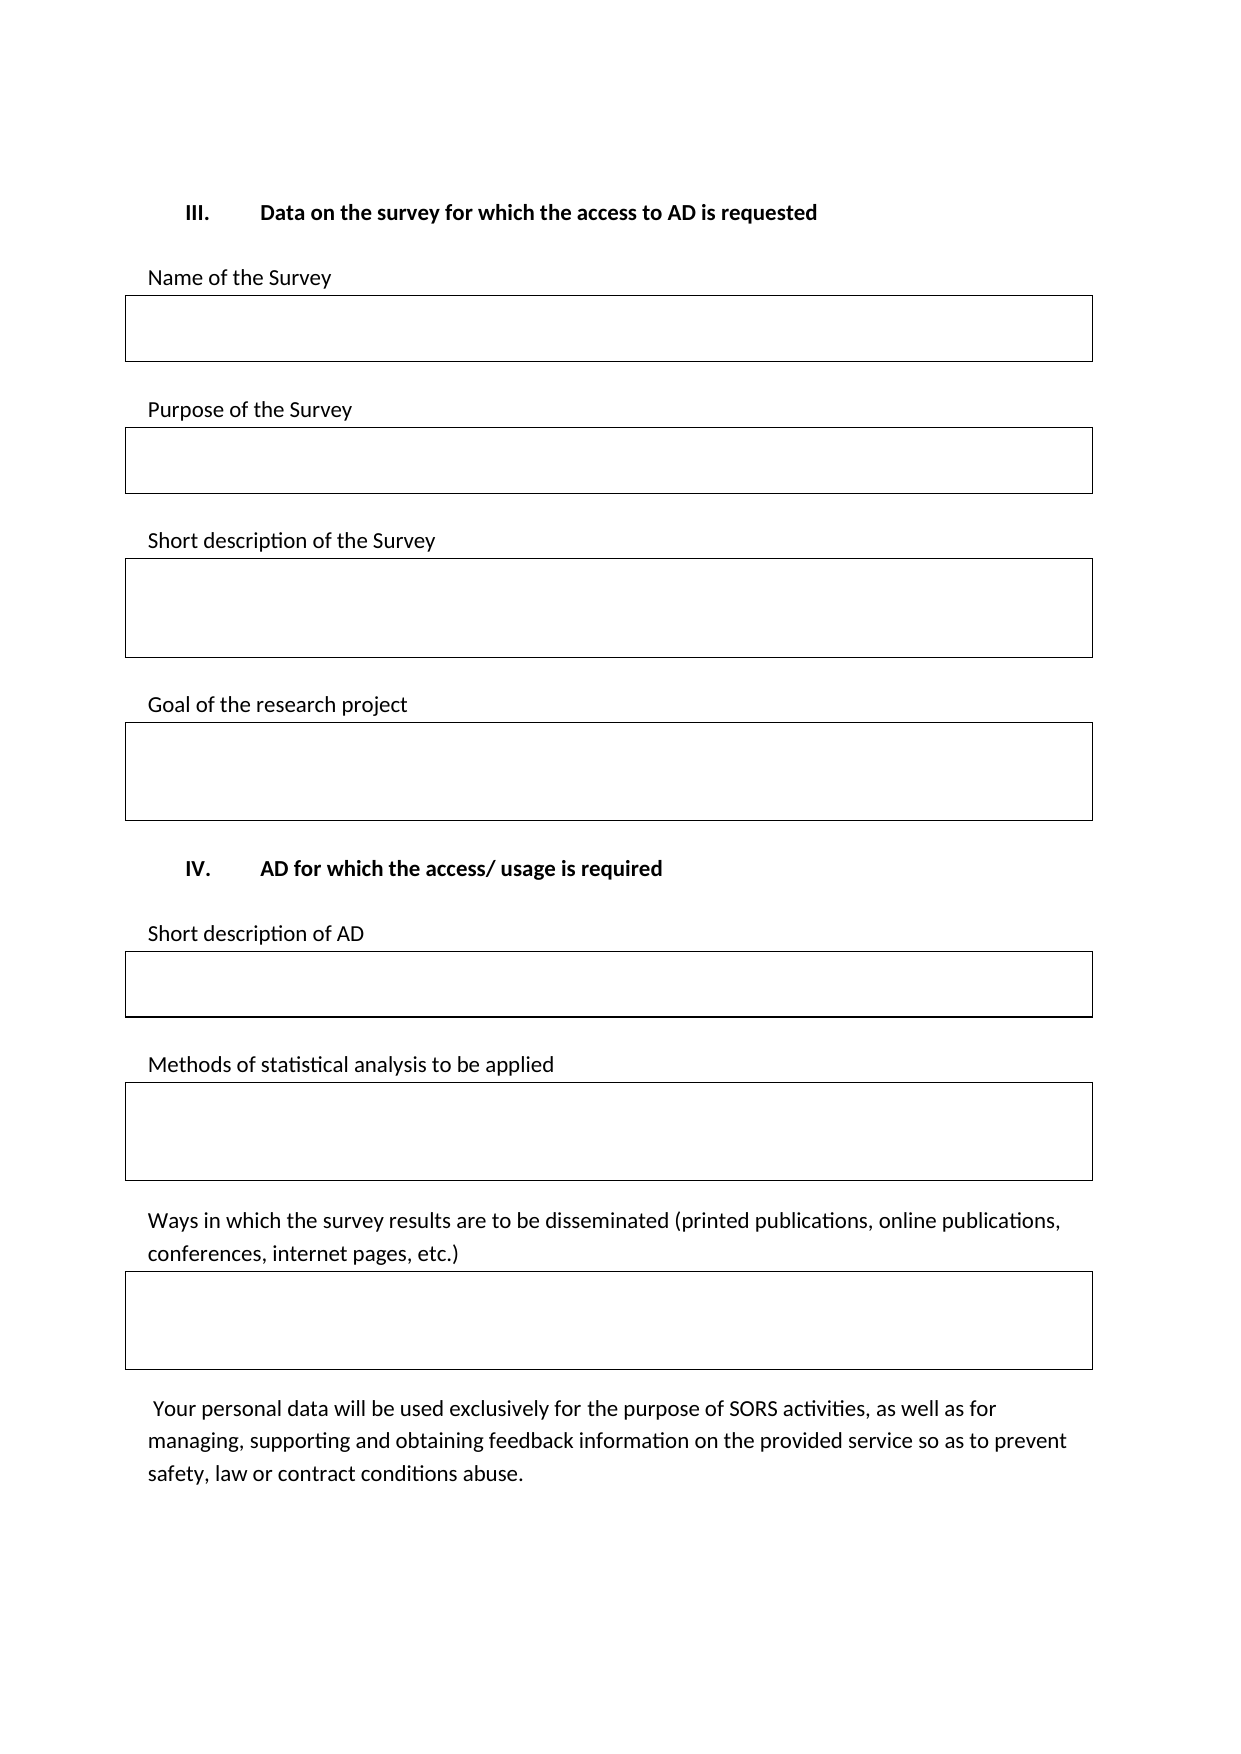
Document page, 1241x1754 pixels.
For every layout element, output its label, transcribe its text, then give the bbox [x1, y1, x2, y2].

text Your personal data will be used exclusively for the purpose of SORS activities, as well as for managing, supporting and obtaining feedback information on the provided service so as to prevent safety, law or contract conditions abuse. [148, 1394, 1093, 1487]
text Short description of the Survey [148, 526, 1093, 554]
table_header [126, 559, 1092, 657]
text Purpose of the Survey [148, 395, 1093, 423]
text Ways in which the survey results are to be disseminated (printed publications, online publications, conferences, internet pages, etc.) [148, 1207, 1093, 1267]
text Goal of the research project [148, 690, 1093, 718]
list AD for which the access/ usage is required [185, 854, 1093, 882]
text Name of the Survey [148, 263, 1093, 291]
table_header [126, 1272, 1092, 1369]
table_header [126, 952, 1092, 1016]
list Data on the survey for which the access to AD is requested [185, 198, 1093, 226]
table_header [126, 296, 1092, 361]
table_header [126, 428, 1092, 492]
text Short description of AD [148, 919, 1093, 947]
table_header [126, 723, 1092, 820]
text Methods of statistical analysis to be applied [148, 1050, 1093, 1078]
table_header [126, 1083, 1092, 1180]
